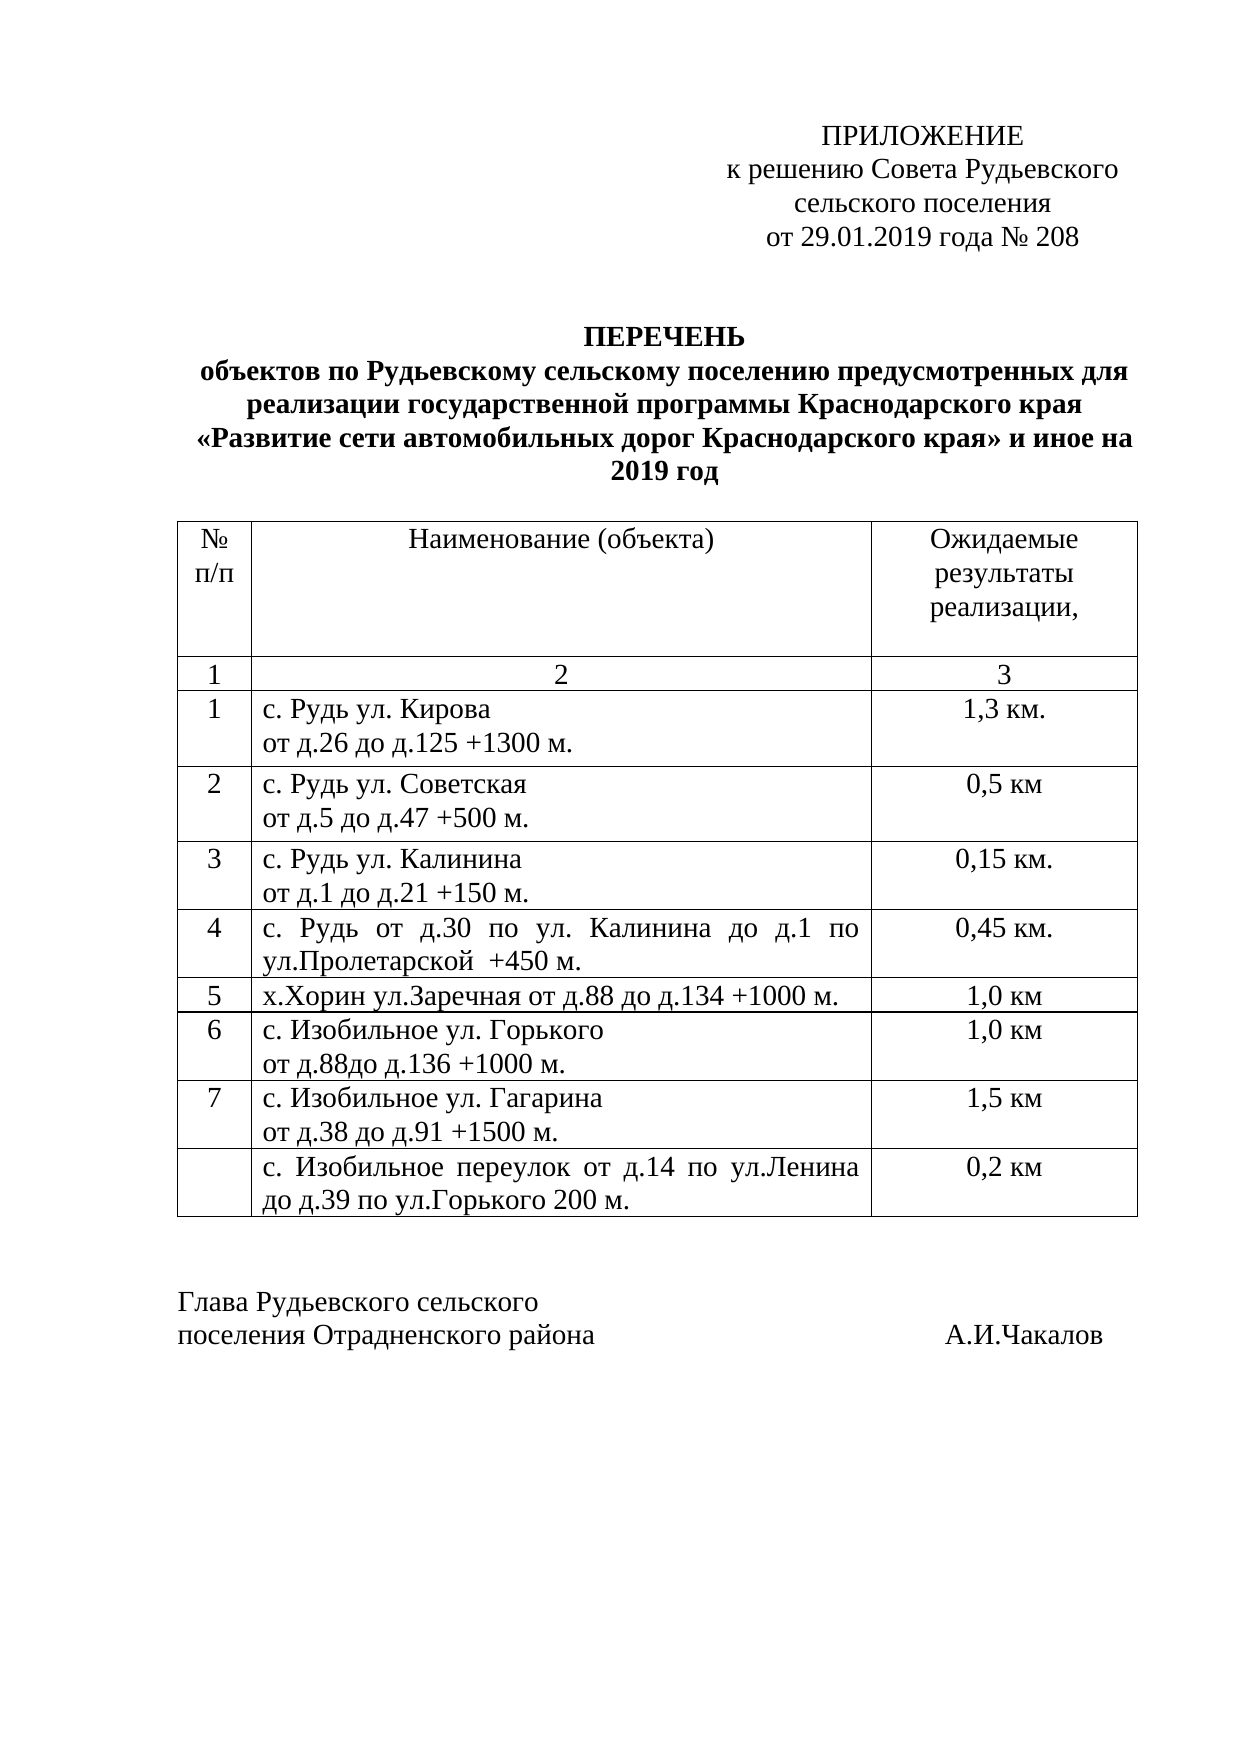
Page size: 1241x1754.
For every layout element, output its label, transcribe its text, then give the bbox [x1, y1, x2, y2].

table_cell 2 [252, 657, 871, 690]
table_cell 0,15 км. [872, 842, 1137, 909]
text поселения Отрадненского района А.И.Чакалов [177, 1317, 1152, 1351]
table_cell 4 [178, 910, 251, 977]
table_cell 7 [178, 1081, 251, 1148]
table_header Ожидаемые результаты реализации, [872, 522, 1137, 656]
table_cell 2 [178, 767, 251, 841]
text к решению Совета Рудьевского [693, 152, 1152, 185]
table_cell с. Изобильное ул. Гагарина от д.38 до д.91 +1500 м. [252, 1081, 871, 1148]
table_cell с. Рудь ул. Советская от д.5 до д.47 +500 м. [252, 767, 871, 841]
table_cell 6 [178, 1013, 251, 1079]
table_cell 1,5 км [872, 1081, 1137, 1148]
table_cell с. Изобильное переулок от д.14 по ул.Ленина до д.39 по ул.Горького 200 м. [252, 1149, 871, 1216]
table_cell х.Хорин ул.Заречная от д.88 до д.134 +1000 м. [252, 978, 871, 1011]
table_cell 1,0 км [872, 1013, 1137, 1079]
table_cell 3 [178, 842, 251, 909]
text от 29.01.2019 года № 208 [620, 219, 1152, 252]
table_cell [178, 1149, 251, 1216]
table_cell с. Рудь от д.30 по ул. Калинина до д.1 по ул.Пролетарской +450 м. [252, 910, 871, 977]
table_cell с. Рудь ул. Кирова от д.26 до д.125 +1300 м. [252, 691, 871, 766]
table_cell с. Рудь ул. Калинина от д.1 до д.21 +150 м. [252, 842, 871, 909]
text Глава Рудьевского сельского [177, 1284, 1152, 1317]
table_cell 5 [178, 978, 251, 1011]
table_cell 0,5 км [872, 767, 1137, 841]
table_header № п/п [178, 522, 251, 656]
table_header Наименование (объекта) [252, 522, 871, 656]
table_cell 1 [178, 691, 251, 766]
table_cell 1,3 км. [872, 691, 1137, 766]
text объектов по Рудьевскому сельскому поселению предусмотренных для реализации государственной программы Краснодарского края «Развитие сети автомобильных дорог Краснодарского края» и иное на 2019 год [177, 353, 1152, 487]
table_cell 0,2 км [872, 1149, 1137, 1216]
table_cell 1,0 км [872, 978, 1137, 1011]
table_cell 0,45 км. [872, 910, 1137, 977]
text сельского поселения [693, 185, 1152, 219]
text ПЕРЕЧЕНЬ [177, 319, 1152, 353]
text ПРИЛОЖЕНИЕ [693, 118, 1152, 152]
table_cell с. Изобильное ул. Горького от д.88до д.136 +1000 м. [252, 1013, 871, 1079]
table_cell 3 [872, 657, 1137, 690]
table_cell 1 [178, 657, 251, 690]
